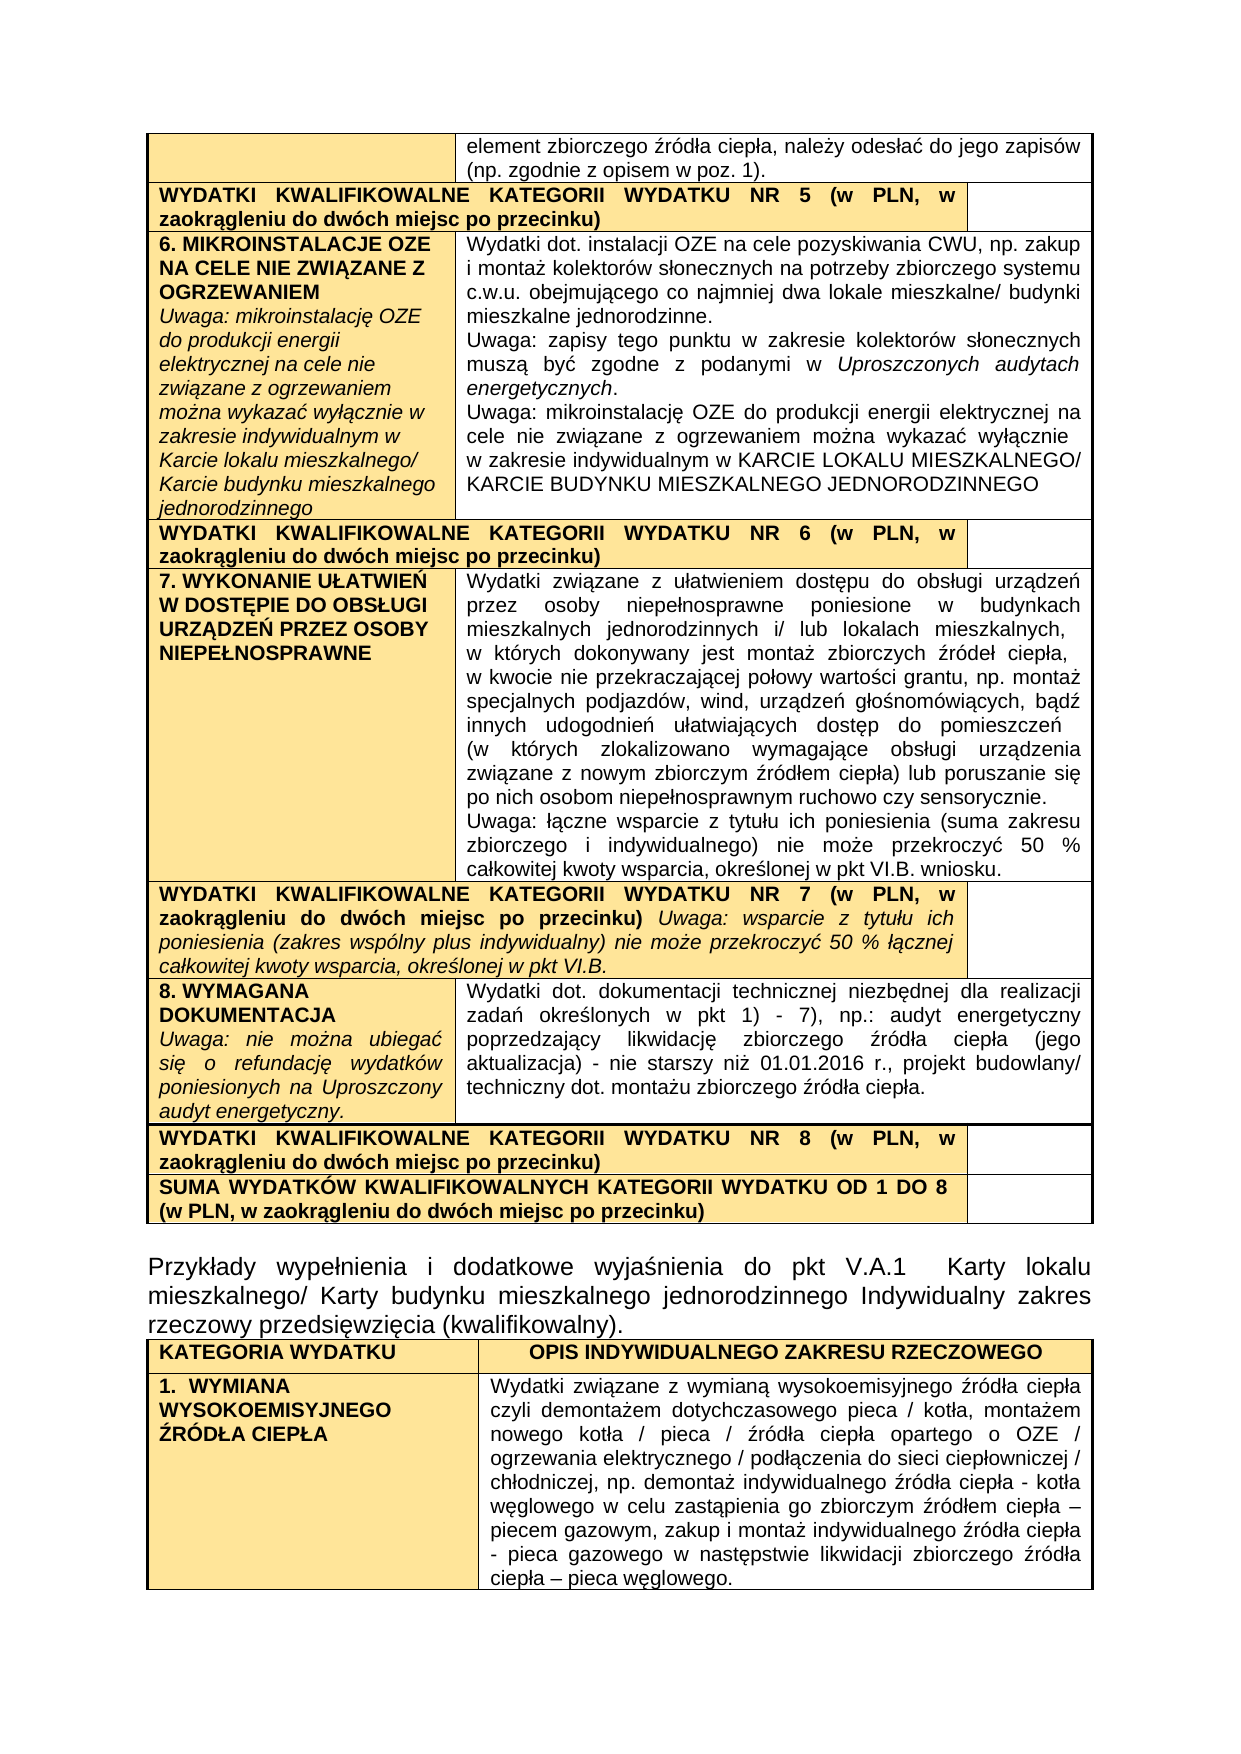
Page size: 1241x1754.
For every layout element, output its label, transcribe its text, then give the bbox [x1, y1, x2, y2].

table_cell WYDATKI KWALIFIKOWALNE KATEGORII WYDATKU NR 5 (w PLN, w zaokrągleniu do dwóch miejsc po przecinku) [149, 183, 967, 231]
table_cell 8. WYMAGANA DOKUMENTACJA Uwaga: nie można ubiegać się o refundację wydatków poniesionych na Uproszczony audyt energetyczny. [149, 979, 455, 1122]
table_cell [968, 183, 1091, 231]
table_cell Wydatki dot. dokumentacji technicznej niezbędnej dla realizacji zadań określonych w pkt 1) - 7), np.: audyt energetyczny poprzedzający likwidację zbiorczego źródła ciepła (jego aktualizacja) - nie starszy niż 01.01.2016 r., projekt budowlany/ techniczny dot. montażu zbiorczego źródła ciepła. [456, 979, 1091, 1122]
text Przykłady wypełnienia i dodatkowe wyjaśnienia do pkt V.A.1 Karty lokalu mieszkalnego/ Karty budynku mieszkalnego jednorodzinnego Indywidualny zakres rzeczowy przedsięwzięcia (kwalifikowalny). [148, 1252, 1093, 1338]
table_cell Wydatki dot. instalacji OZE na cele pozyskiwania CWU, np. zakup i montaż kolektorów słonecznych na potrzeby zbiorczego systemu c.w.u. obejmującego co najmniej dwa lokale mieszkalne/ budynki mieszkalne jednorodzinne. Uwaga: zapisy tego punktu w zakresie kolektorów słonecznych muszą być zgodne z podanymi w Uproszczonych audytach energetycznych. Uwaga: mikroinstalację OZE do produkcji energii elektrycznej na cele nie związane z ogrzewaniem można wykazać wyłącznie w zakresie indywidualnym w KARCIE LOKALU MIESZKALNEGO/ KARCIE BUDYNKU MIESZKALNEGO JEDNORODZINNEGO [456, 232, 1091, 519]
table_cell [456, 134, 1091, 182]
table_cell 7. WYKONANIE UŁATWIEŃ W DOSTĘPIE DO OBSŁUGI URZĄDZEŃ PRZEZ OSOBY NIEPEŁNOSPRAWNE [149, 569, 455, 881]
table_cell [479, 1374, 1091, 1589]
table_cell [968, 1175, 1091, 1222]
table_cell SUMA WYDATKÓW KWALIFIKOWALNYCH KATEGORII WYDATKU OD 1 DO 8 (w PLN, w zaokrągleniu do dwóch miejsc po przecinku) [149, 1175, 967, 1222]
table_cell 6. MIKROINSTALACJE OZE NA CELE NIE ZWIĄZANE Z OGRZEWANIEM Uwaga: mikroinstalację OZE do produkcji energii elektrycznej na cele nie związane z ogrzewaniem można wykazać wyłącznie w zakresie indywidualnym w Karcie lokalu mieszkalnego/ Karcie budynku mieszkalnego jednorodzinnego [149, 232, 455, 519]
table_cell WYDATKI KWALIFIKOWALNE KATEGORII WYDATKU NR 8 (w PLN, w zaokrągleniu do dwóch miejsc po przecinku) [149, 1126, 967, 1173]
table_cell Wydatki związane z ułatwieniem dostępu do obsługi urządzeń przez osoby niepełnosprawne poniesione w budynkach mieszkalnych jednorodzinnych i/ lub lokalach mieszkalnych, w których dokonywany jest montaż zbiorczych źródeł ciepła, w kwocie nie przekraczającej połowy wartości grantu, np. montaż specjalnych podjazdów, wind, urządzeń głośnomówiących, bądź innych udogodnień ułatwiających dostęp do pomieszczeń (w których zlokalizowano wymagające obsługi urządzenia związane z nowym zbiorczym źródłem ciepła) lub poruszanie się po nich osobom niepełnosprawnym ruchowo czy sensorycznie. Uwaga: łączne wsparcie z tytułu ich poniesienia (suma zakresu zbiorczego i indywidualnego) nie może przekroczyć 50 % całkowitej kwoty wsparcia, określonej w pkt VI.B. wniosku. [456, 569, 1091, 881]
table_cell WYDATKI KWALIFIKOWALNE KATEGORII WYDATKU NR 6 (w PLN, w zaokrągleniu do dwóch miejsc po przecinku) [149, 520, 967, 568]
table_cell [149, 1374, 478, 1589]
table_cell [968, 882, 1091, 978]
table_cell [968, 1126, 1091, 1173]
table_header KATEGORIA WYDATKU [149, 1340, 478, 1373]
table_cell [968, 520, 1091, 568]
table_cell WYDATKI KWALIFIKOWALNE KATEGORII WYDATKU NR 7 (w PLN, w zaokrągleniu do dwóch miejsc po przecinku) Uwaga: wsparcie z tytułu ich poniesienia (zakres wspólny plus indywidualny) nie może przekroczyć 50 % łącznej całkowitej kwoty wsparcia, określonej w pkt VI.B. [149, 882, 967, 978]
table_header OPIS INDYWIDUALNEGO ZAKRESU RZECZOWEGO [479, 1340, 1091, 1373]
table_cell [149, 134, 455, 182]
